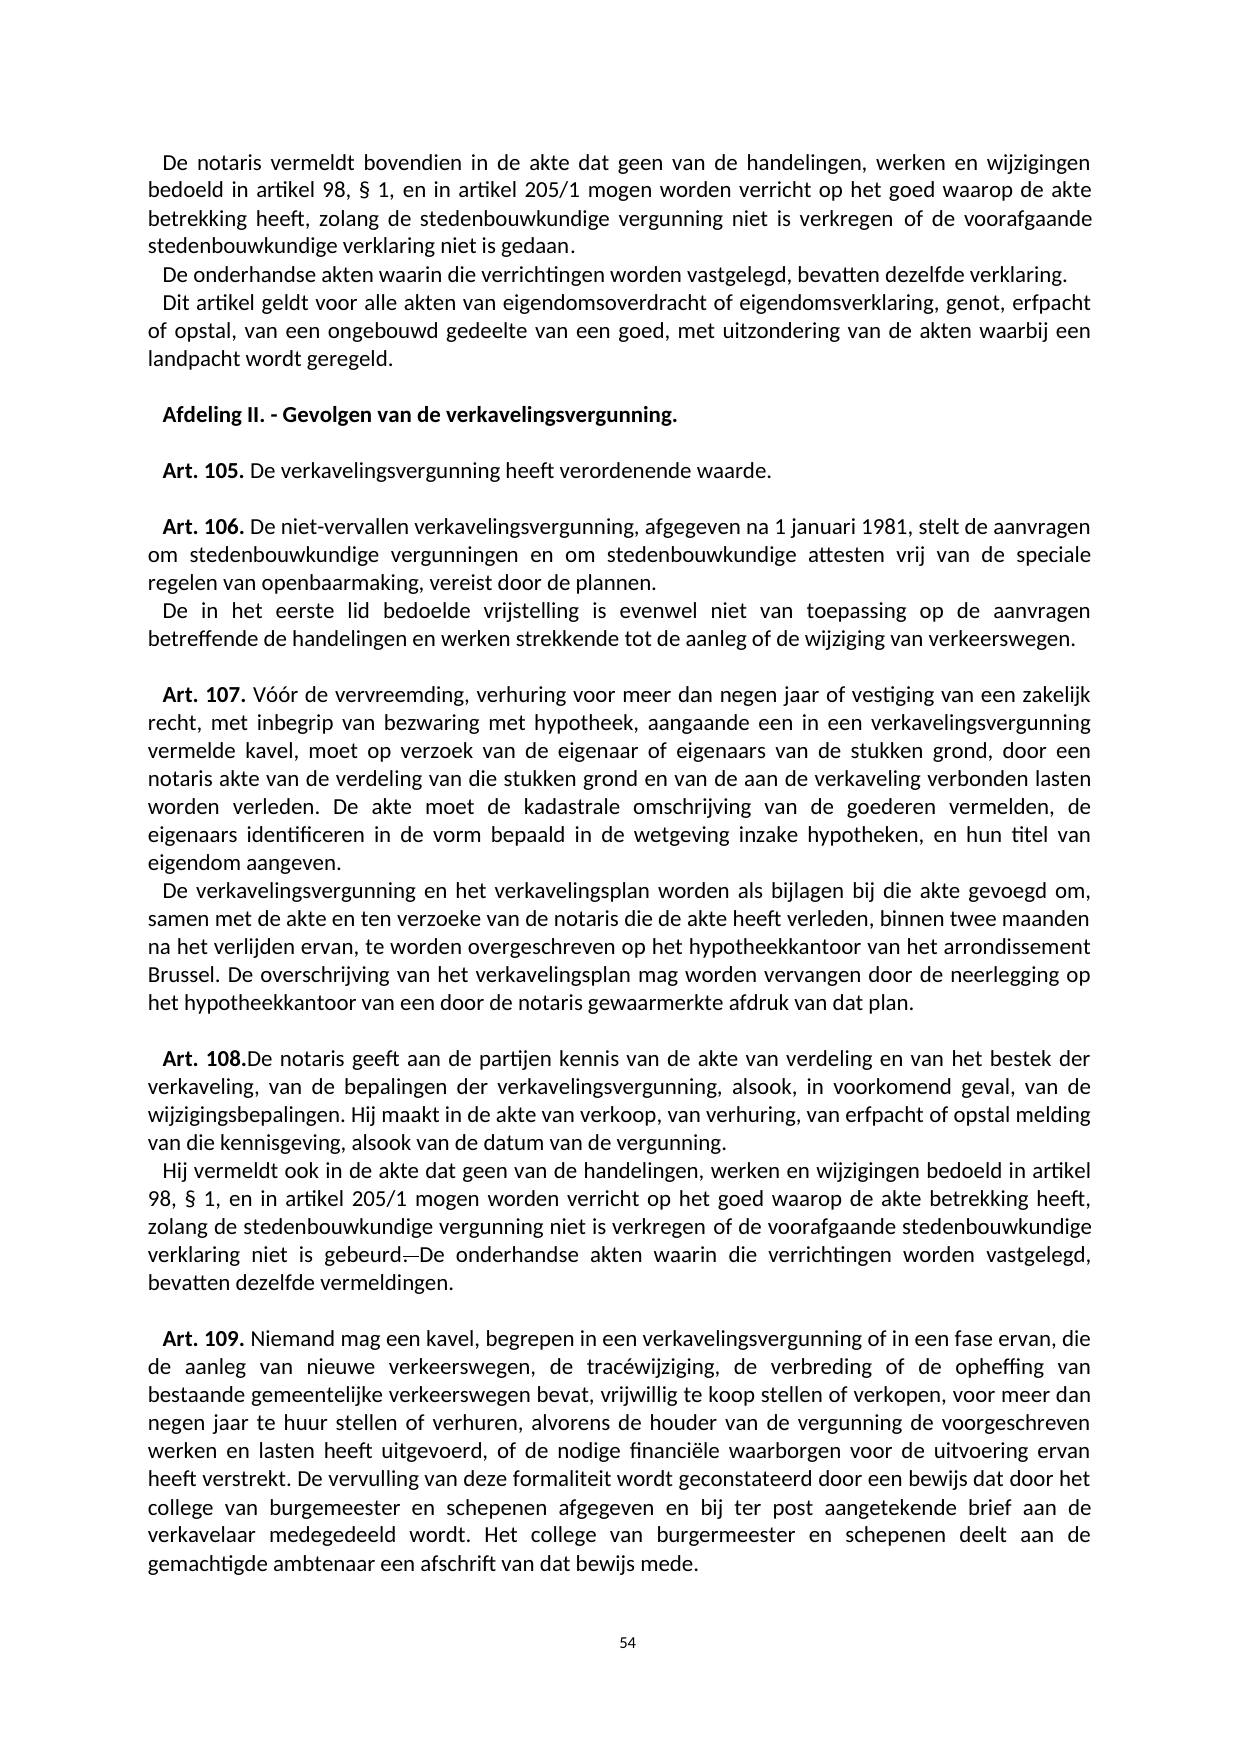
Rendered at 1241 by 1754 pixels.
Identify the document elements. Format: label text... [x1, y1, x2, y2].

text Art. 105. De verkavelingsvergunning heeft verordenende waarde. [148, 456, 1093, 484]
text De onderhandse akten waarin die verrichtingen worden vastgelegd, bevatten dezelfde verklaring. [148, 260, 1093, 288]
text De notaris vermeldt bovendien in de akte dat geen van de handelingen, werken en wijzigingen bedoeld in artikel 98, § 1, en in artikel 205/1 mogen worden verricht op het goed waarop de akte betrekking heeft, zolang de stedenbouwkundige vergunning niet is verkregen of de voorafgaande stedenbouwkundige verklaring niet is gedaan. [148, 148, 1093, 260]
text De in het eerste lid bedoelde vrijstelling is evenwel niet van toepassing op de aanvragen betreffende de handelingen en werken strekkende tot de aanleg of de wijziging van verkeerswegen. [148, 596, 1093, 652]
text Hij vermeldt ook in de akte dat geen van de handelingen, werken en wijzigingen bedoeld in artikel 98, § 1, en in artikel 205/1 mogen worden verricht op het goed waarop de akte betrekking heeft, zolang de stedenbouwkundige vergunning niet is verkregen of de voorafgaande stedenbouwkundige verklaring niet is gebeurd. De onderhandse akten waarin die verrichtingen worden vastgelegd, bevatten dezelfde vermeldingen. [148, 1156, 1093, 1296]
text Art. 108.De notaris geeft aan de partijen kennis van de akte van verdeling en van het bestek der verkaveling, van de bepalingen der verkavelingsvergunning, alsook, in voorkomend geval, van de wijzigingsbepalingen. Hij maakt in de akte van verkoop, van verhuring, van erfpacht of opstal melding van die kennisgeving, alsook van de datum van de vergunning. [148, 1044, 1093, 1156]
text Art. 109. Niemand mag een kavel, begrepen in een verkavelingsvergunning of in een fase ervan, die de aanleg van nieuwe verkeerswegen, de tracéwijziging, de verbreding of de opheffing van bestaande gemeentelijke verkeerswegen bevat, vrijwillig te koop stellen of verkopen, voor meer dan negen jaar te huur stellen of verhuren, alvorens de houder van de vergunning de voorgeschreven werken en lasten heeft uitgevoerd, of de nodige financiële waarborgen voor de uitvoering ervan heeft verstrekt. De vervulling van deze formaliteit wordt geconstateerd door een bewijs dat door het college van burgemeester en schepenen afgegeven en bij ter post aangetekende brief aan de verkavelaar medegedeeld wordt. Het college van burgermeester en schepenen deelt aan de gemachtigde ambtenaar een afschrift van dat bewijs mede. [148, 1324, 1093, 1577]
text Dit artikel geldt voor alle akten van eigendomsoverdracht of eigendomsverklaring, genot, erfpacht of opstal, van een ongebouwd gedeelte van een goed, met uitzondering van de akten waarbij een landpacht wordt geregeld. [148, 288, 1093, 372]
text Art. 106. De niet-vervallen verkavelingsvergunning, afgegeven na 1 januari 1981, stelt de aanvragen om stedenbouwkundige vergunningen en om stedenbouwkundige attesten vrij van de speciale regelen van openbaarmaking, vereist door de plannen. [148, 512, 1093, 596]
subtitle Afdeling II. - Gevolgen van de verkavelingsvergunning. [148, 400, 1093, 428]
text De verkavelingsvergunning en het verkavelingsplan worden als bijlagen bij die akte gevoegd om, samen met de akte en ten verzoeke van de notaris die de akte heeft verleden, binnen twee maanden na het verlijden ervan, te worden overgeschreven op het hypotheekkantoor van het arrondissement Brussel. De overschrijving van het verkavelingsplan mag worden vervangen door de neerlegging op het hypotheekkantoor van een door de notaris gewaarmerkte afdruk van dat plan. [148, 876, 1093, 1016]
text Art. 107. Vóór de vervreemding, verhuring voor meer dan negen jaar of vestiging van een zakelijk recht, met inbegrip van bezwaring met hypotheek, aangaande een in een verkavelingsvergunning vermelde kavel, moet op verzoek van de eigenaar of eigenaars van de stukken grond, door een notaris akte van de verdeling van die stukken grond en van de aan de verkaveling verbonden lasten worden verleden. De akte moet de kadastrale omschrijving van de goederen vermelden, de eigenaars identificeren in de vorm bepaald in de wetgeving inzake hypotheken, en hun titel van eigendom aangeven. [148, 680, 1093, 876]
